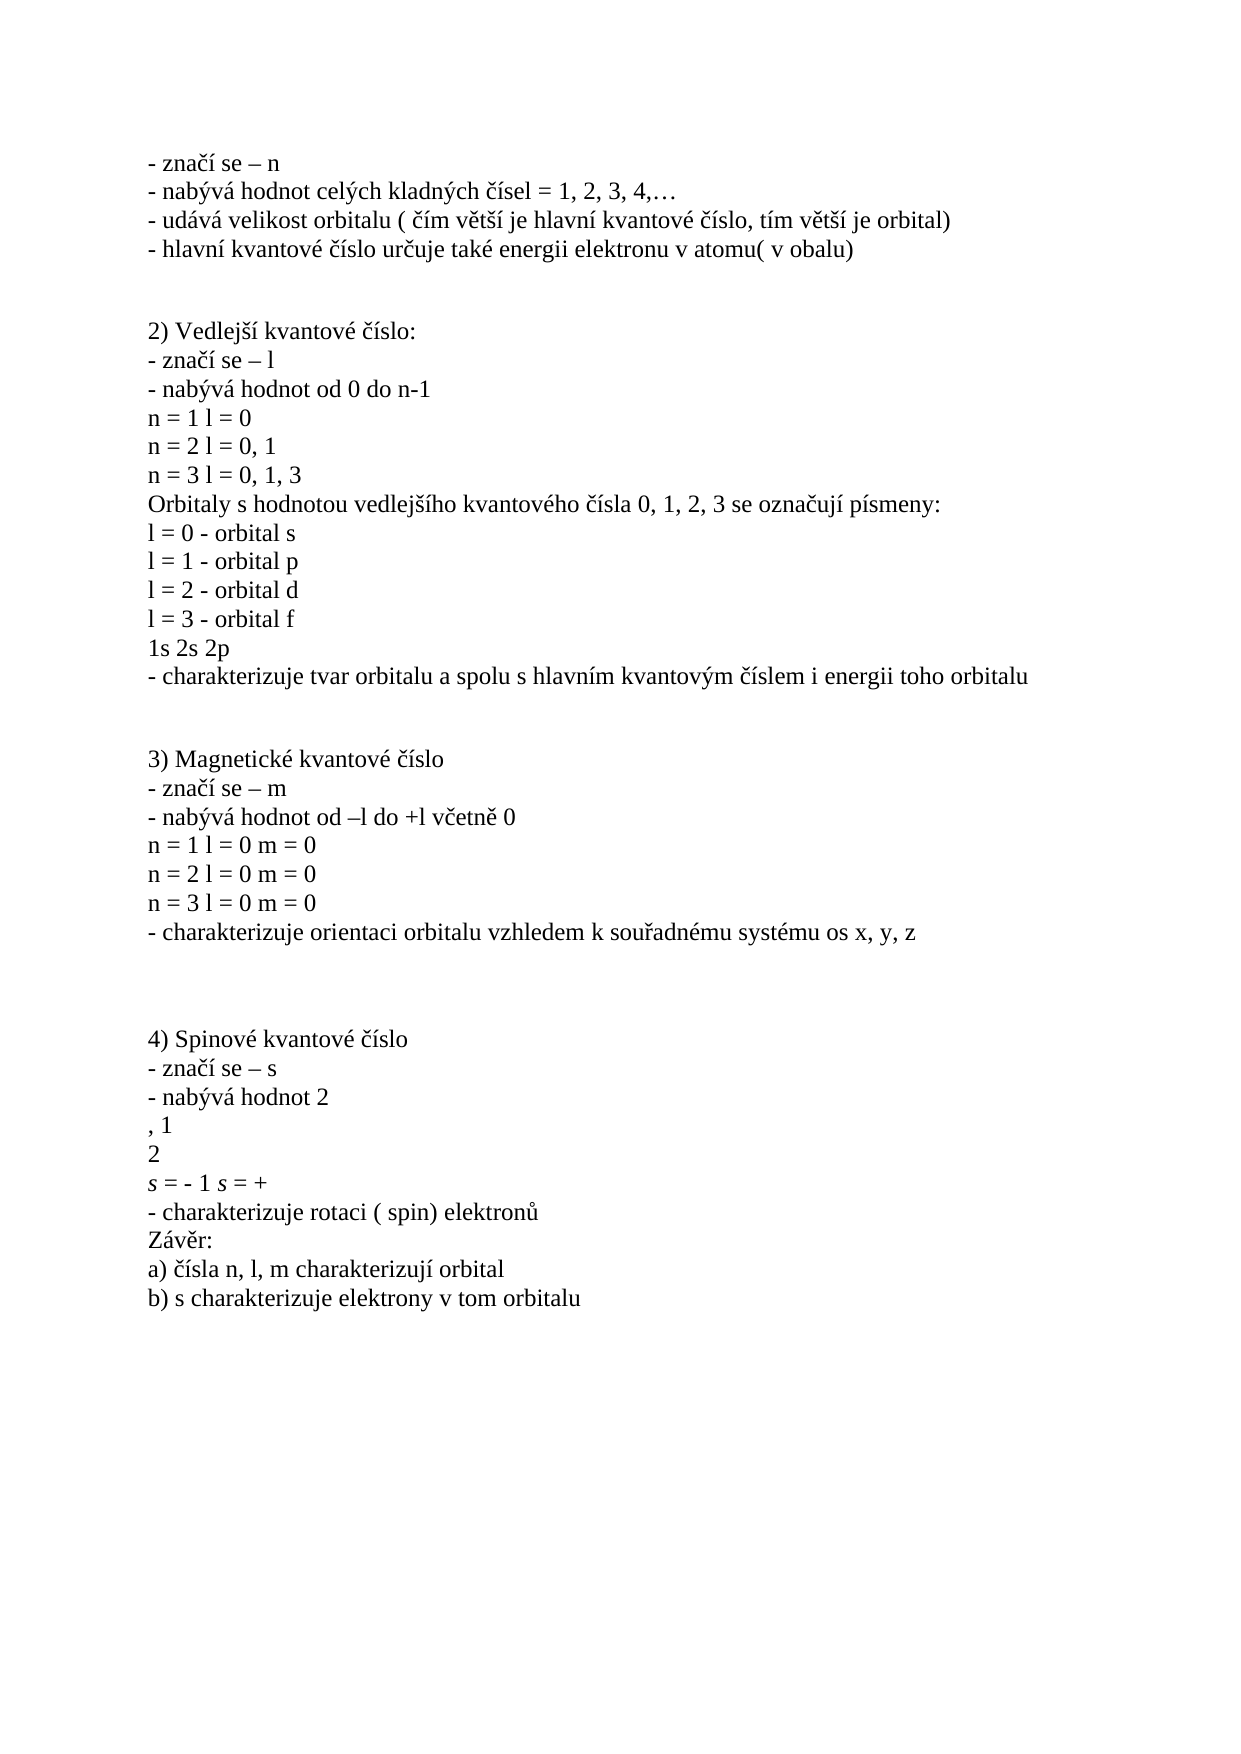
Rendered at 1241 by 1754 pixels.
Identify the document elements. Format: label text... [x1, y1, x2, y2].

text n = 3 l = 0 m = 0 [148, 888, 1093, 917]
text - charakterizuje orientaci orbitalu vzhledem k souřadnému systému os x, y, z [148, 917, 1093, 945]
text 3) Magnetické kvantové číslo [148, 744, 1093, 773]
text - charakterizuje rotaci ( spin) elektronů [148, 1197, 1093, 1226]
text l = 2 - orbital d [148, 575, 1093, 604]
text - nabývá hodnot celých kladných čísel = 1, 2, 3, 4,… [148, 176, 1093, 205]
text - charakterizuje tvar orbitalu a spolu s hlavním kvantovým číslem i energii toho orbitalu [148, 661, 1093, 690]
text n = 3 l = 0, 1, 3 [148, 460, 1093, 489]
text n = 1 l = 0 m = 0 [148, 830, 1093, 859]
text n = 2 l = 0, 1 [148, 431, 1093, 460]
text 2 [148, 1139, 1093, 1168]
text - udává velikost orbitalu ( čím větší je hlavní kvantové číslo, tím větší je orbital) [148, 205, 1093, 234]
text 4) Spinové kvantové číslo [148, 1024, 1093, 1053]
text n = 1 l = 0 [148, 403, 1093, 431]
text Závěr: [148, 1226, 1093, 1254]
text - nabývá hodnot od –l do +l včetně 0 [148, 802, 1093, 830]
text b) s charakterizuje elektrony v tom orbitalu [148, 1283, 1093, 1312]
text l = 3 - orbital f [148, 604, 1093, 633]
text 1s 2s 2p [148, 633, 1093, 661]
text - značí se – l [148, 345, 1093, 374]
text s = - 1 s = + [148, 1168, 1093, 1197]
text a) čísla n, l, m charakterizují orbital [148, 1254, 1093, 1283]
text - nabývá hodnot 2 [148, 1082, 1093, 1111]
text , 1 [148, 1111, 1093, 1139]
text - nabývá hodnot od 0 do n-1 [148, 374, 1093, 403]
text n = 2 l = 0 m = 0 [148, 859, 1093, 888]
text l = 1 - orbital p [148, 546, 1093, 575]
text l = 0 - orbital s [148, 518, 1093, 546]
text 2) Vedlejší kvantové číslo: [148, 316, 1093, 345]
text Orbitaly s hodnotou vedlejšího kvantového čísla 0, 1, 2, 3 se označují písmeny: [148, 489, 1093, 518]
text - hlavní kvantové číslo určuje také energii elektronu v atomu( v obalu) [148, 234, 1093, 263]
text - značí se – m [148, 773, 1093, 802]
text - značí se – n [148, 148, 1093, 176]
text - značí se – s [148, 1053, 1093, 1082]
